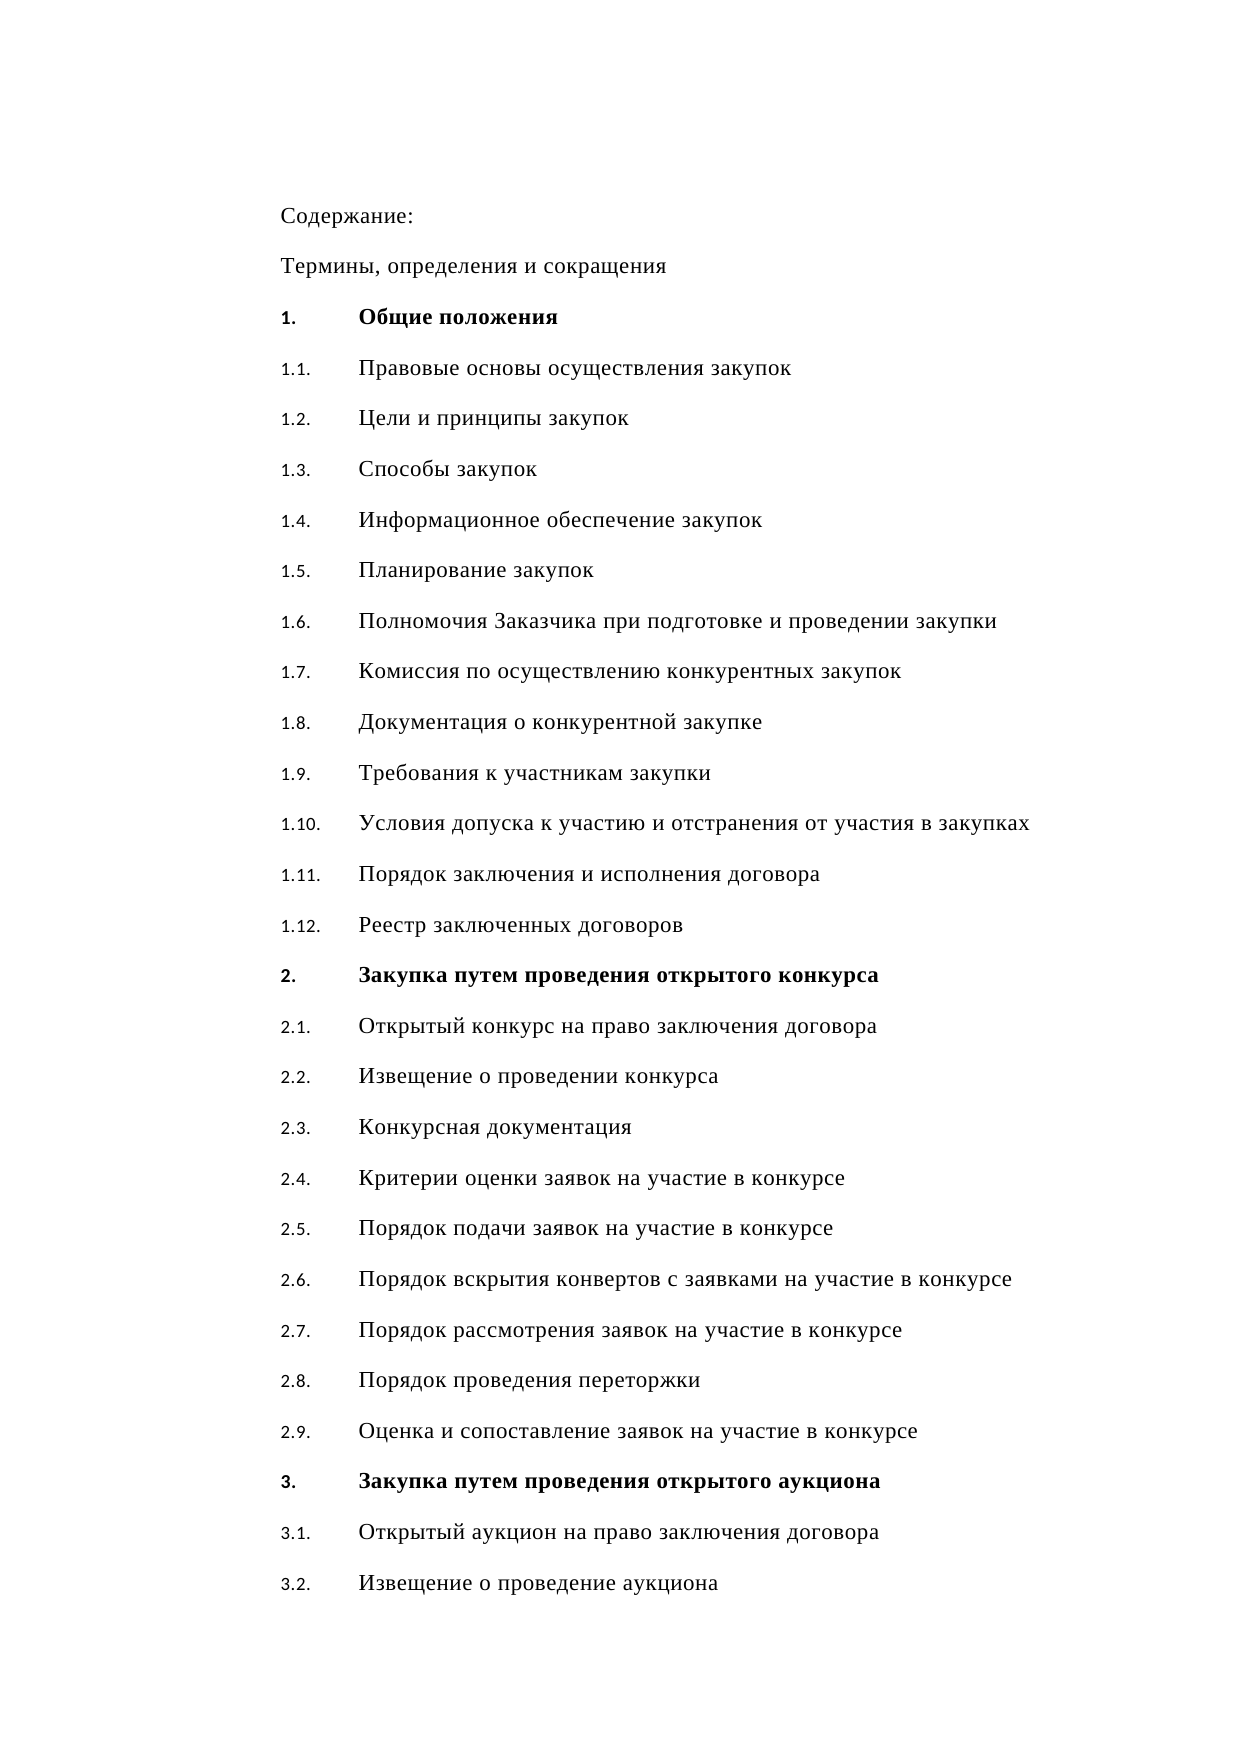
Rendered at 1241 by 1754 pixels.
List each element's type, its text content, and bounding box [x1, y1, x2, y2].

list Закупка путем проведения открытого конкурса [280, 942, 1066, 993]
list Закупка путем проведения открытого аукциона [280, 1448, 1066, 1499]
list Цели и принципы закупок [280, 385, 1066, 436]
list Порядок заключения и исполнения договора [280, 841, 1066, 892]
list Информационное обеспечение закупок [280, 487, 1066, 537]
list Порядок рассмотрения заявок на участие в конкурсе [280, 1297, 1066, 1347]
list Полномочия Заказчика при подготовке и проведении закупки [280, 588, 1066, 638]
list Документация о конкурентной закупке [280, 689, 1066, 740]
list Способы закупок [280, 436, 1066, 487]
text Содержание: [280, 183, 1066, 233]
list Открытый конкурс на право заключения договора [280, 993, 1066, 1043]
list Порядок проведения переторжки [280, 1347, 1066, 1398]
list Правовые основы осуществления закупок [280, 335, 1066, 385]
list Открытый аукцион на право заключения договора [280, 1499, 1066, 1550]
list Общие положения [280, 284, 1066, 335]
list Реестр заключенных договоров [280, 892, 1066, 942]
list Конкурсная документация [280, 1094, 1066, 1145]
list Критерии оценки заявок на участие в конкурсе [280, 1145, 1066, 1195]
text Термины, определения и сокращения [280, 233, 1066, 284]
list Порядок подачи заявок на участие в конкурсе [280, 1195, 1066, 1246]
list Условия допуска к участию и отстранения от участия в закупках [280, 790, 1066, 841]
list Извещение о проведении конкурса [280, 1043, 1066, 1094]
list Извещение о проведение аукциона [280, 1550, 1066, 1600]
list Порядок вскрытия конвертов с заявками на участие в конкурсе [280, 1246, 1066, 1297]
list Требования к участникам закупки [280, 740, 1066, 790]
list Планирование закупок [280, 537, 1066, 588]
list Комиссия по осуществлению конкурентных закупок [280, 638, 1066, 689]
list Оценка и сопоставление заявок на участие в конкурсе [280, 1398, 1066, 1448]
